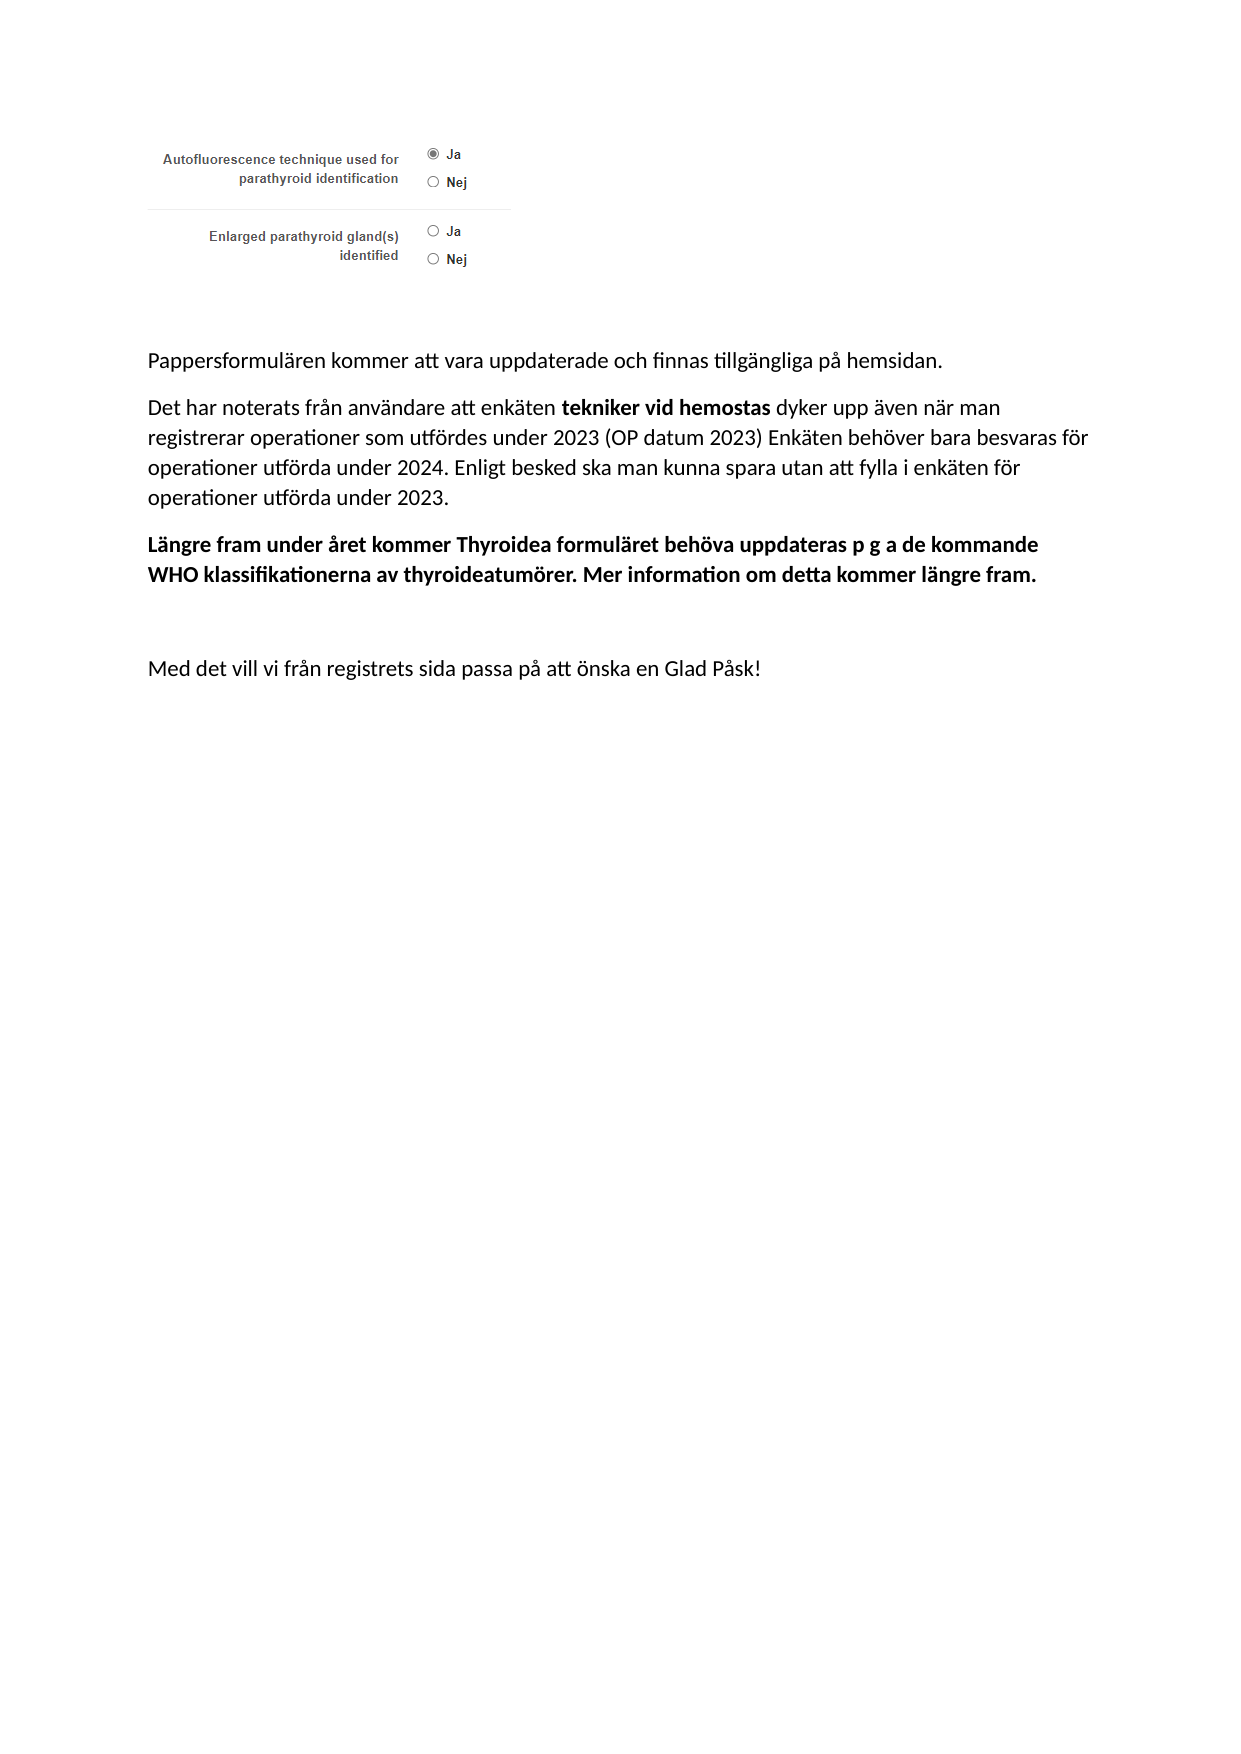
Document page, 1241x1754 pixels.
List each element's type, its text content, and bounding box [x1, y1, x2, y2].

text Det har noterats från användare att enkäten tekniker vid hemostas dyker upp även när man registrerar operationer som utfördes under 2023 (OP datum 2023) Enkäten behöver bara besvaras för operationer utförda under 2024. Enligt besked ska man kunna spara utan att fylla i enkäten för operationer utförda under 2023. [148, 393, 1093, 511]
text Pappersformulären kommer att vara uppdaterade och finnas tillgängliga på hemsidan. [148, 346, 1093, 374]
picture [147, 147, 511, 280]
text Med det vill vi från registrets sida passa på att önska en Glad Påsk! [148, 654, 1093, 682]
text Längre fram under året kommer Thyroidea formuläret behöva uppdateras p g a de kommande WHO klassifikationerna av thyroideatumörer. Mer information om detta kommer längre fram. [148, 530, 1093, 588]
